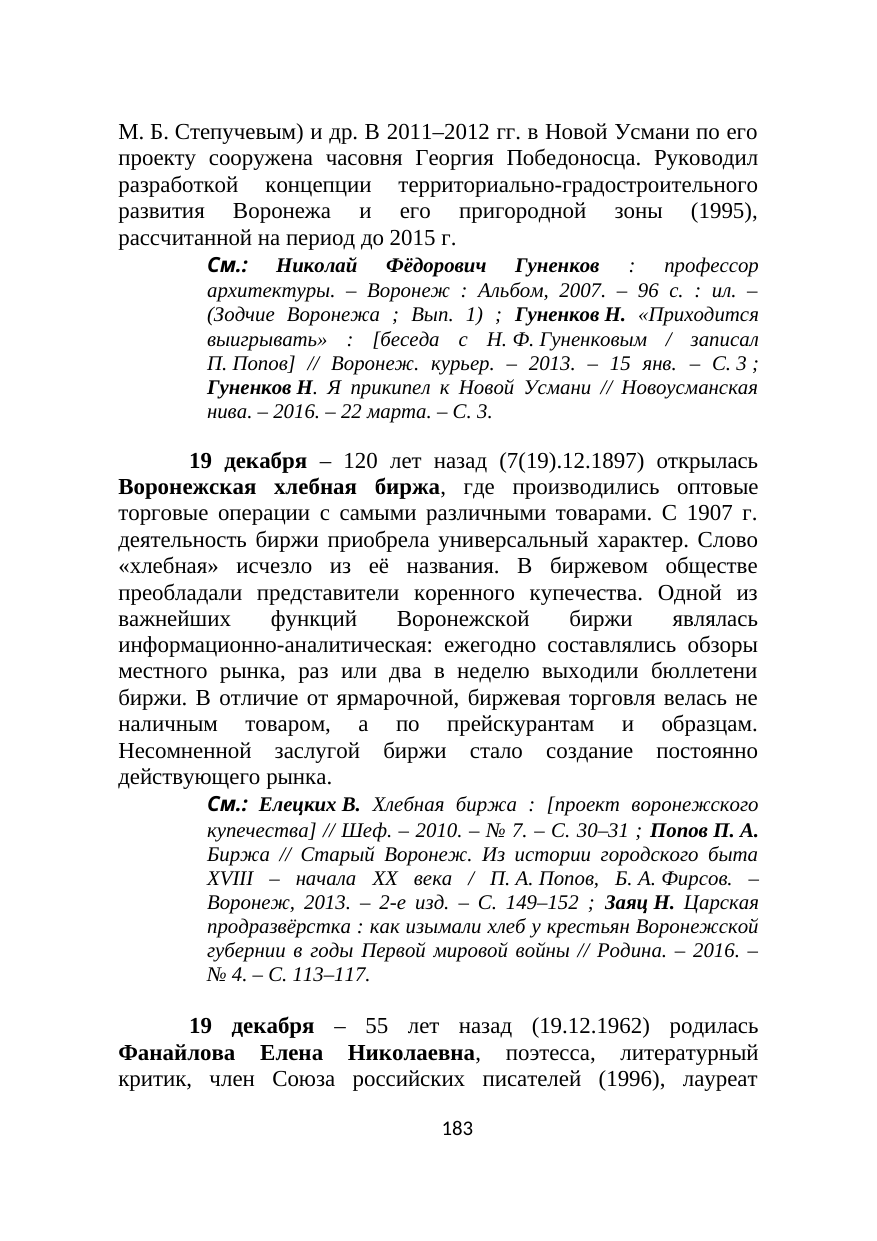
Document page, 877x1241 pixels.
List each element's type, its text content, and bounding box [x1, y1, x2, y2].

text См.: Елецких В. Хлебная биржа : [проект воронежского купечества] // Шеф. – 2010. – № 7. – С. 30–31 ; Попов П. А. Биржа // Старый Воронеж. Из истории городского быта XVIII – начала XX века / П. А. Попов, Б. А. Фирсов. – Воронеж, 2013. – 2-е изд. – С. 149–152 ; Заяц Н. Царская продразвёрстка : как изымали хлеб у крестьян Воронежской губернии в годы Первой мировой войны // Родина. – 2016. – № 4. – С. 113–117. [207, 789, 759, 986]
text 19 декабря – 120 лет назад (7(19).12.1897) открылась Воронежская хлебная биржа, где производились оптовые торговые операции с самыми различными товарами. С 1907 г. деятельность биржи приобрела универсальный характер. Слово «хлебная» исчезло из её названия. В биржевом обществе преобладали представители коренного купечества. Одной из важнейших функций Воронежской биржи являлась информационно-аналитическая: ежегодно составлялись обзоры местного рынка, раз или два в неделю выходили бюллетени биржи. В отличие от ярмарочной, биржевая торговля велась не наличным товаром, а по прейскурантам и образцам. Несомненной заслугой биржи стало создание постоянно действующего рынка. [118, 447, 759, 789]
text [118, 1013, 759, 1092]
text См.: Николай Фёдорович Гуненков : профессор архитектуры. – Воронеж : Альбом, 2007. – 96 с. : ил. – (Зодчие Воронежа ; Вып. 1) ; Гуненков Н. «Приходится выигрывать» : [беседа с Н. Ф. Гуненковым / записал П. Попов] // Воронеж. курьер. – 2013. – 15 янв. – С. 3 ; Гуненков Н. Я прикипел к Новой Усмани // Новоусманская нива. – 2016. – 22 марта. – С. 3. [207, 250, 759, 423]
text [118, 118, 759, 250]
